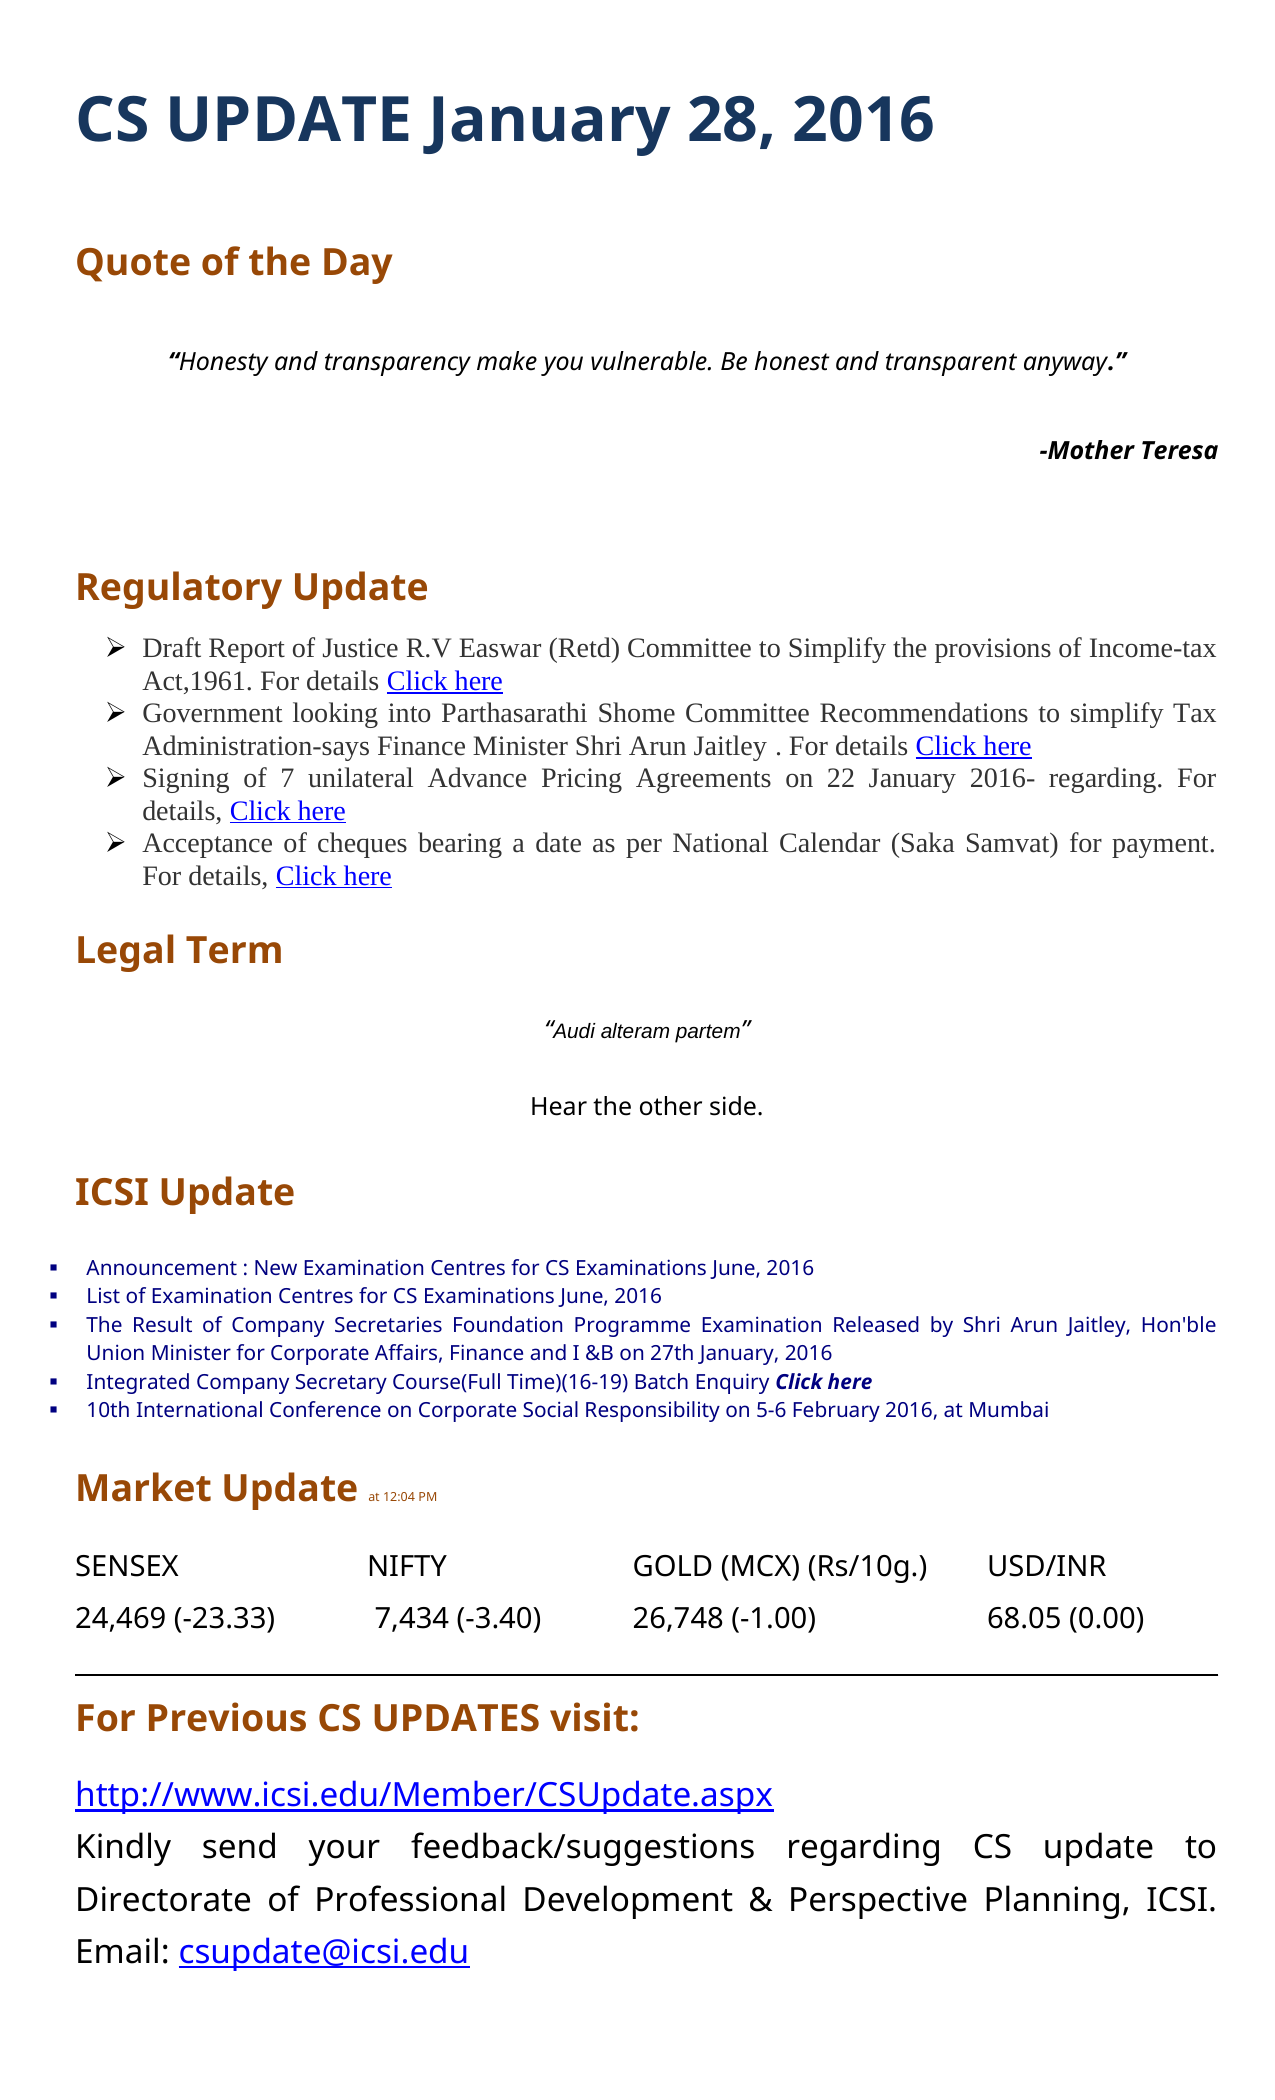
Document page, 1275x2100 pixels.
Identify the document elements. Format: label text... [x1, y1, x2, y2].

table_header SENSEX 24,469 (-23.33) [64, 1533, 356, 1637]
text CS UPDATE January 28, 2016 [75, 75, 1237, 160]
table_header GOLD (MCX) (Rs/10g.) 26,748 (-1.00) [621, 1533, 976, 1637]
text http://www.icsi.edu/Member/CSUpdate.aspx Kindly send your feedback/suggestions regarding CS update to Directorate of Professional Development & Perspective Planning, ICSI. Email: csupdate@icsi.edu [75, 1771, 1218, 1973]
list The Result of Company Secretaries Foundation Programme Examination Released by Shri Arun Jaitley, Hon'ble Union Minister for Corporate Affairs, Finance and I &B on 27th January, 2016 [49, 1310, 1218, 1367]
text Market Update at 12:04 PM [75, 1461, 1218, 1512]
text Quote of the Day [75, 235, 1218, 286]
text Hear the other side. [75, 1089, 1218, 1123]
text -Mother Teresa [75, 433, 1218, 467]
text For Previous CS UPDATES visit: [75, 1692, 1218, 1743]
list 10th International Conference on Corporate Social Responsibility on 5-6 February 2016, at Mumbai [49, 1395, 1218, 1424]
text “Honesty and transparency make you vulnerable. Be honest and transparent anyway.” [75, 344, 1218, 378]
list Integrated Company Secretary Course(Full Time)(16-19) Batch Enquiry Click here [49, 1367, 1218, 1395]
subtitle Signing of 7 unilateral Advance Pricing Agreements on 22 January 2016- regarding. For details, Click here [104, 761, 1218, 826]
subtitle Government looking into Parthasarathi Shome Committee Recommendations to simplify Tax Administration-says Finance Minister Shri Arun Jaitley . For details Click here [104, 696, 1218, 761]
text ICSI Update [75, 1165, 1218, 1216]
subtitle Acceptance of cheques bearing a date as per National Calendar (Saka Samvat) for payment. For details, Click here [104, 826, 1218, 891]
text Regulatory Update [75, 522, 1218, 611]
table_header USD/INR 68.05 (0.00) [976, 1533, 1176, 1637]
list Announcement : New Examination Centres for CS Examinations June, 2016 [49, 1253, 1218, 1282]
text “Audi alteram partem” [75, 1012, 1218, 1046]
list List of Examination Centres for CS Examinations June, 2016 [49, 1282, 1218, 1310]
text Legal Term [75, 923, 1218, 974]
table_header NIFTY 7,434 (-3.40) [356, 1533, 621, 1637]
subtitle Draft Report of Justice R.V Easwar (Retd) Committee to Simplify the provisions of Income-tax Act,1961. For details Click here [104, 632, 1218, 696]
